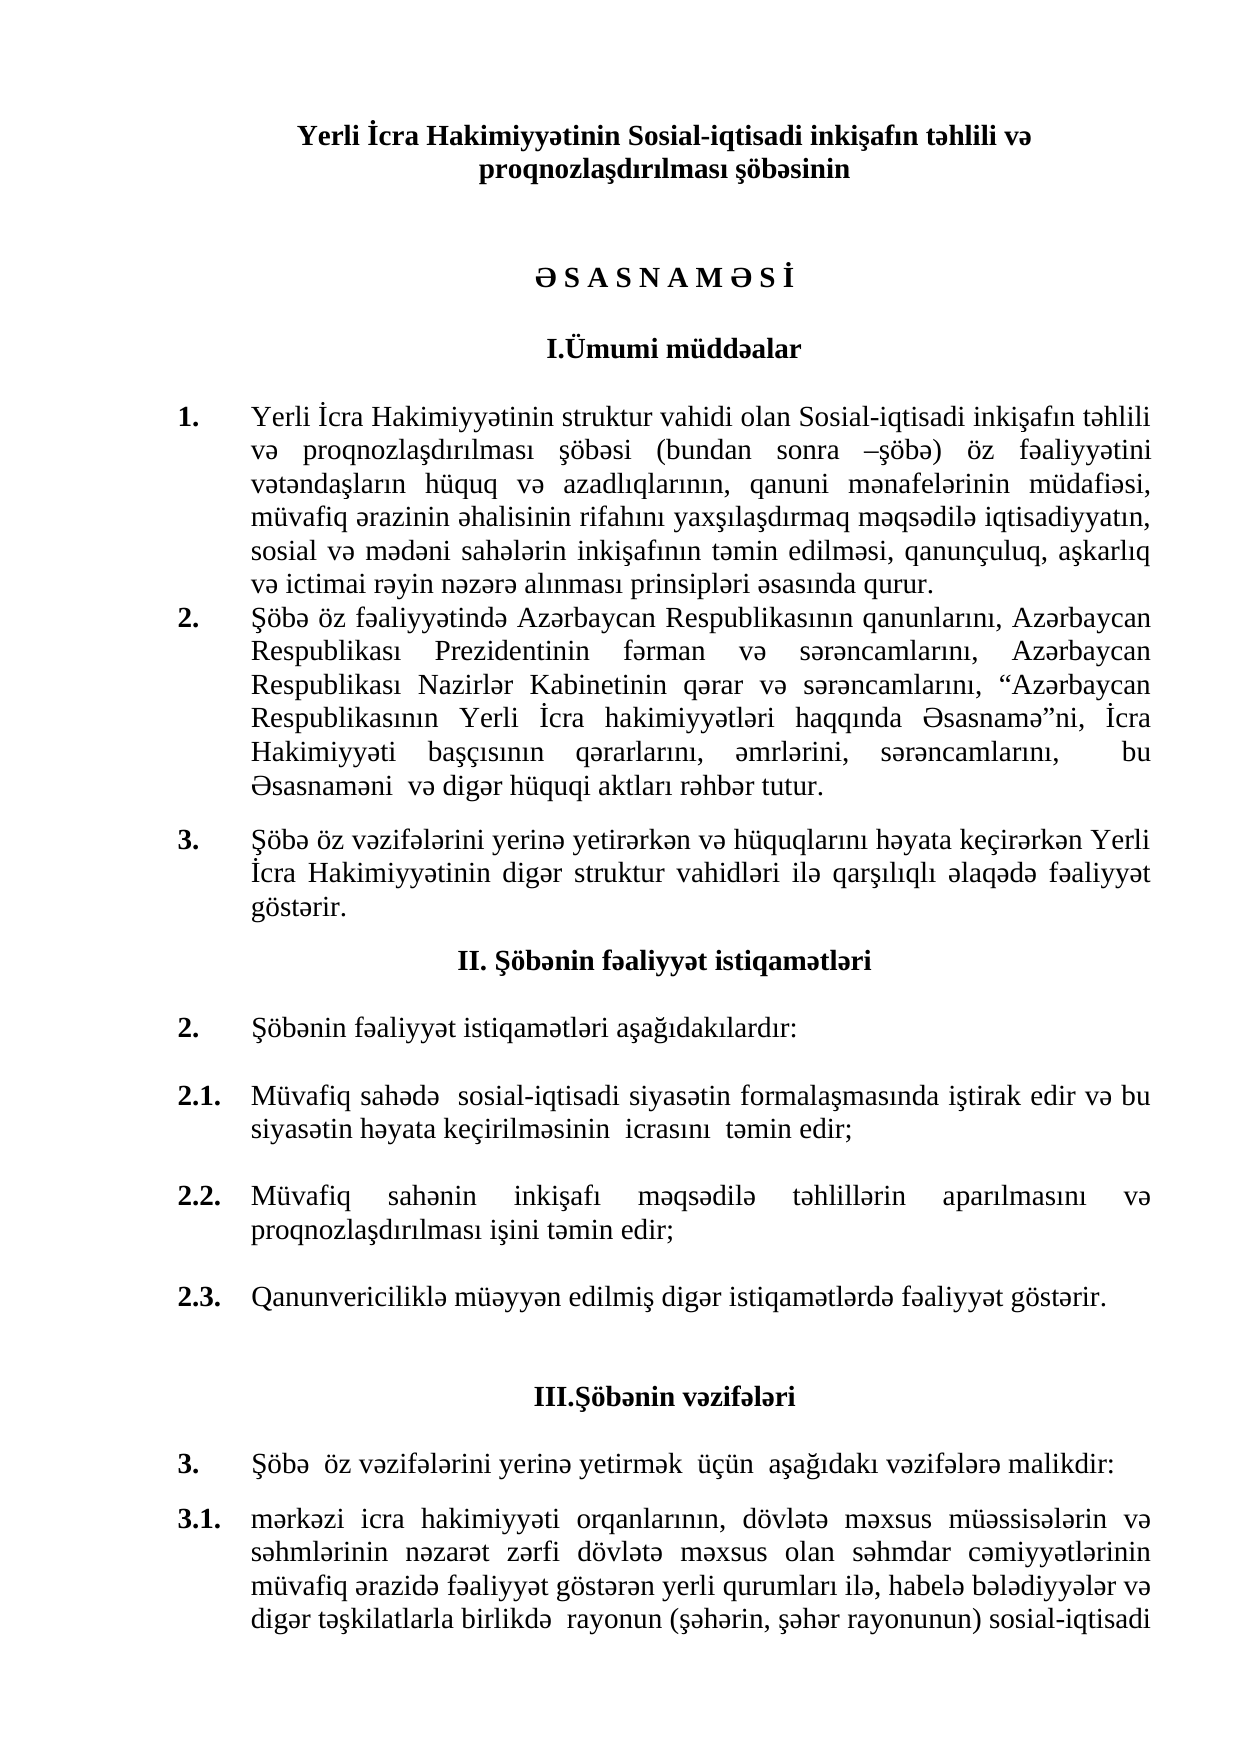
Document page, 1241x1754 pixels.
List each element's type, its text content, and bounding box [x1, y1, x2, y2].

text Yerli İcra Hakimiyyətinin Sosial-iqtisadi inkişafın təhlili və proqnozlaşdırılması şöbəsinin [177, 118, 1152, 185]
text 2. Şöbənin fəaliyyət istiqamətləri aşağıdakılardır: [177, 1011, 1152, 1044]
text 2. Şöbə öz fəaliyyətində Azərbaycan Respublikasının qanunlarını, Azərbaycan Respublikası Prezidentinin fərman və sərəncamlarını, Azərbaycan Respublikası Nazirlər Kabinetinin qərar və sərəncamlarını, “Azərbaycan Respublikasının Yerli İcra hakimiyyətləri haqqında Əsasnamə”ni, İcra Hakimiyyəti başçısının qərarlarını, əmrlərini, sərəncamlarını, bu Əsasnaməni və digər hüquqi aktları rəhbər tutur. [177, 600, 1152, 801]
text Ə S A S N A M Ə S İ [177, 260, 1152, 294]
text II. Şöbənin fəaliyyət istiqamətləri [177, 943, 1152, 977]
text 2.3. Qanunvericiliklə müəyyən edilmiş digər istiqamətlərdə fəaliyyət göstərir. [177, 1279, 1152, 1312]
text I.Ümumi müddəalar [511, 332, 1152, 365]
text III.Şöbənin vəzifələri [177, 1379, 1152, 1413]
text 2.1. Müvafiq sahədə sosial-iqtisadi siyasətin formalaşmasında iştirak edir və bu siyasətin həyata keçirilməsinin icrasını təmin edir; [177, 1078, 1152, 1145]
text 3. Şöbə öz vəzifələrini yerinə yetirmək üçün aşağıdakı vəzifələrə malikdir: [177, 1447, 1152, 1480]
text 2.2. Müvafiq sahənin inkişafı məqsədilə təhlillərin aparılmasını və proqnozlaşdırılması işini təmin edir; [177, 1178, 1152, 1245]
text 3. Şöbə öz vəzifələrini yerinə yetirərkən və hüquqlarını həyata keçirərkən Yerli İcra Hakimiyyətinin digər struktur vahidləri ilə qarşılıqlı əlaqədə fəaliyyət göstərir. [177, 822, 1152, 923]
text 1. Yerli İcra Hakimiyyətinin struktur vahidi olan Sosial-iqtisadi inkişafın təhlili və proqnozlaşdırılması şöbəsi (bundan sonra –şöbə) öz fəaliyyətini vətəndaşların hüquq və azadlıqlarının, qanuni mənafelərinin müdafiəsi, müvafiq ərazinin əhalisinin rifahını yaxşılaşdırmaq məqsədilə iqtisadiyyatın, sosial və mədəni sahələrin inkişafının təmin edilməsi, qanunçuluq, aşkarlıq və ictimai rəyin nəzərə alınması prinsipləri əsasında qurur. [177, 399, 1152, 600]
